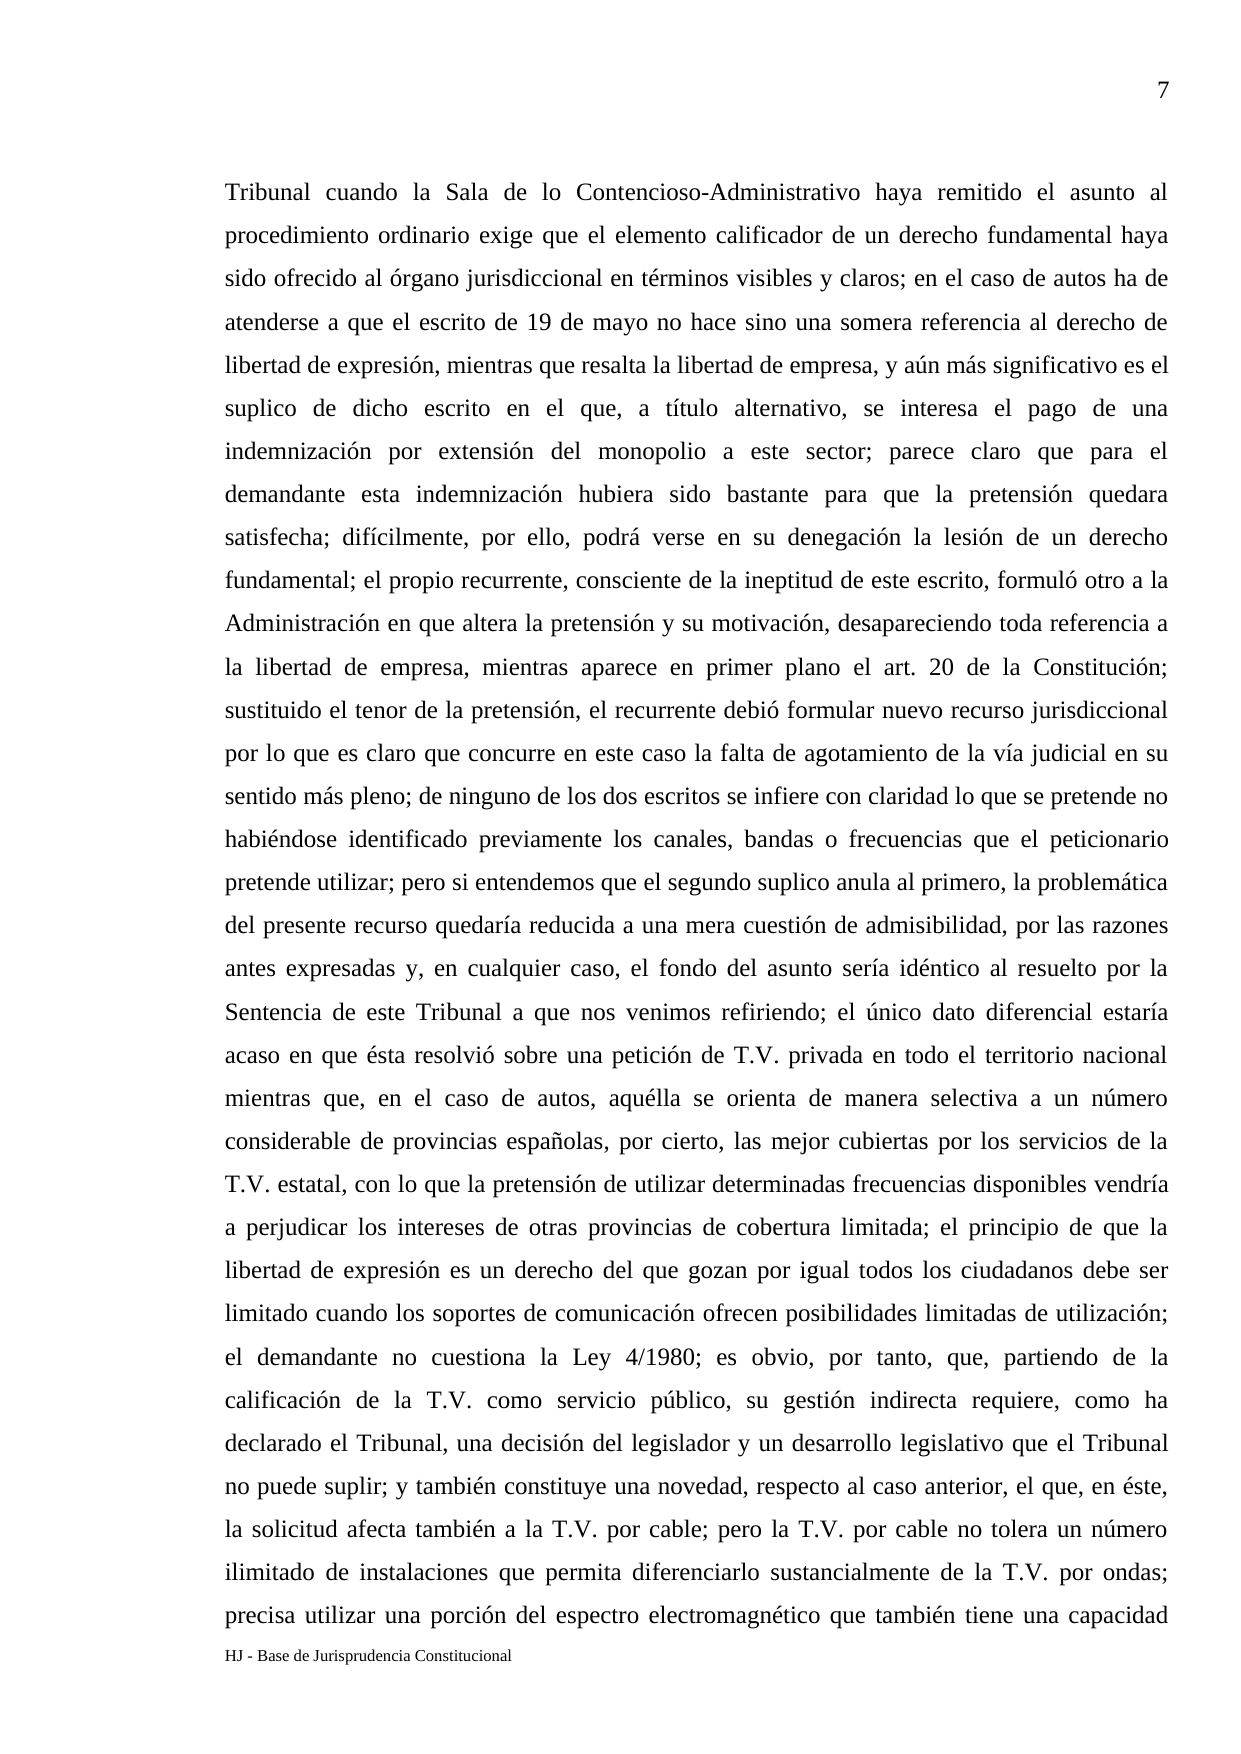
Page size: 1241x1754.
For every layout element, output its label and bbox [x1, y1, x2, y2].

text [224, 177, 1169, 1629]
